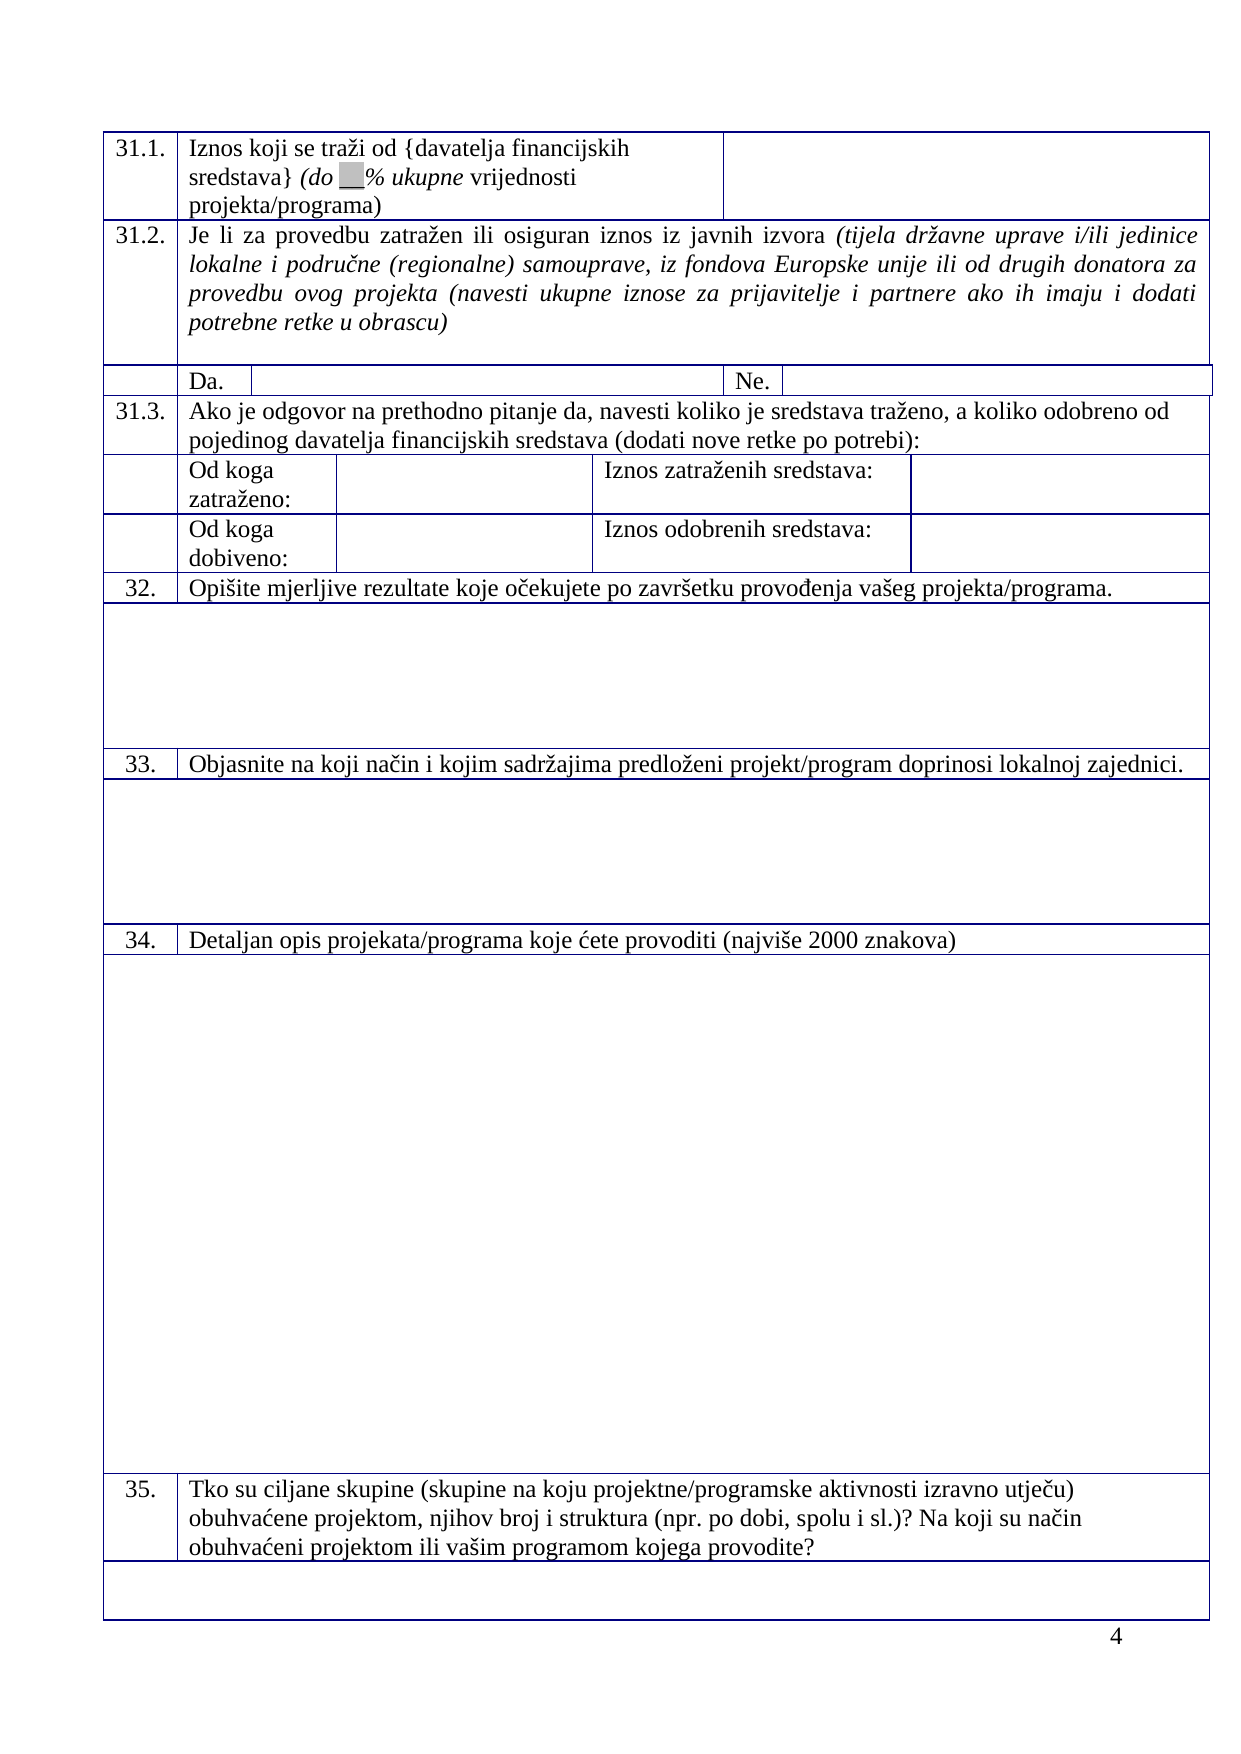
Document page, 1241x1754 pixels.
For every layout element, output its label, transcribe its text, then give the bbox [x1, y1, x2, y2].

table_cell [104, 604, 1209, 747]
table_cell 35. [104, 1474, 177, 1560]
table_cell Ako je odgovor na prethodno pitanje da, navesti koliko je sredstava traženo, a koliko odobreno od pojedinog davatelja financijskih sredstava (dodati nove retke po potrebi): [178, 396, 1209, 454]
table_cell Iznos koji se traži od {davatelja financijskih sredstava} (do __% ukupne vrijednosti projekta/programa) [178, 133, 723, 219]
table_cell Detaljan opis projekata/programa koje ćete provoditi (najviše 2000 znakova) [178, 925, 1209, 953]
table_cell 31.1. [104, 133, 177, 219]
table_cell 34. [104, 925, 177, 953]
table_cell Da. [178, 366, 251, 395]
table_cell [104, 955, 1209, 1472]
table_cell [337, 515, 592, 572]
table_cell 31.3. [104, 396, 177, 454]
table_cell [104, 366, 177, 395]
table_cell 32. [104, 573, 177, 602]
table_cell [104, 1562, 1209, 1619]
table_cell [104, 780, 1209, 923]
table_cell Tko su ciljane skupine (skupine na koju projektne/programske aktivnosti izravno utječu) obuhvaćene projektom, njihov broj i struktura (npr. po dobi, spolu i sl.)? Na koji su način obuhvaćeni projektom ili vašim programom kojega provodite? [178, 1474, 1209, 1560]
table_cell Ne. [724, 366, 782, 395]
table_cell Iznos odobrenih sredstava: [593, 515, 910, 572]
table_cell Objasnite na koji način i kojim sadržajima predloženi projekt/program doprinosi lokalnoj zajednici. [178, 749, 1209, 778]
table_cell [104, 515, 177, 572]
table_cell Iznos zatraženih sredstava: [593, 455, 910, 513]
table_cell [337, 455, 592, 513]
table_cell Od koga dobiveno: [178, 515, 336, 572]
table_cell [912, 455, 1209, 513]
table_cell [104, 455, 177, 513]
table_cell 31.2. [104, 221, 177, 364]
table_cell [783, 366, 1212, 395]
table_cell 33. [104, 749, 177, 778]
table_cell [724, 133, 1209, 219]
table_cell Od koga zatraženo: [178, 455, 336, 513]
table_cell [252, 366, 723, 395]
table_cell Je li za provedbu zatražen ili osiguran iznos iz javnih izvora (tijela državne uprave i/ili jedinice lokalne i područne (regionalne) samouprave, iz fondova Europske unije ili od drugih donatora za provedbu ovog projekta (navesti ukupne iznose za prijavitelje i partnere ako ih imaju i dodati potrebne retke u obrascu) [178, 221, 1209, 364]
table_cell [912, 515, 1209, 572]
table_cell Opišite mjerljive rezultate koje očekujete po završetku provođenja vašeg projekta/programa. [178, 573, 1209, 602]
